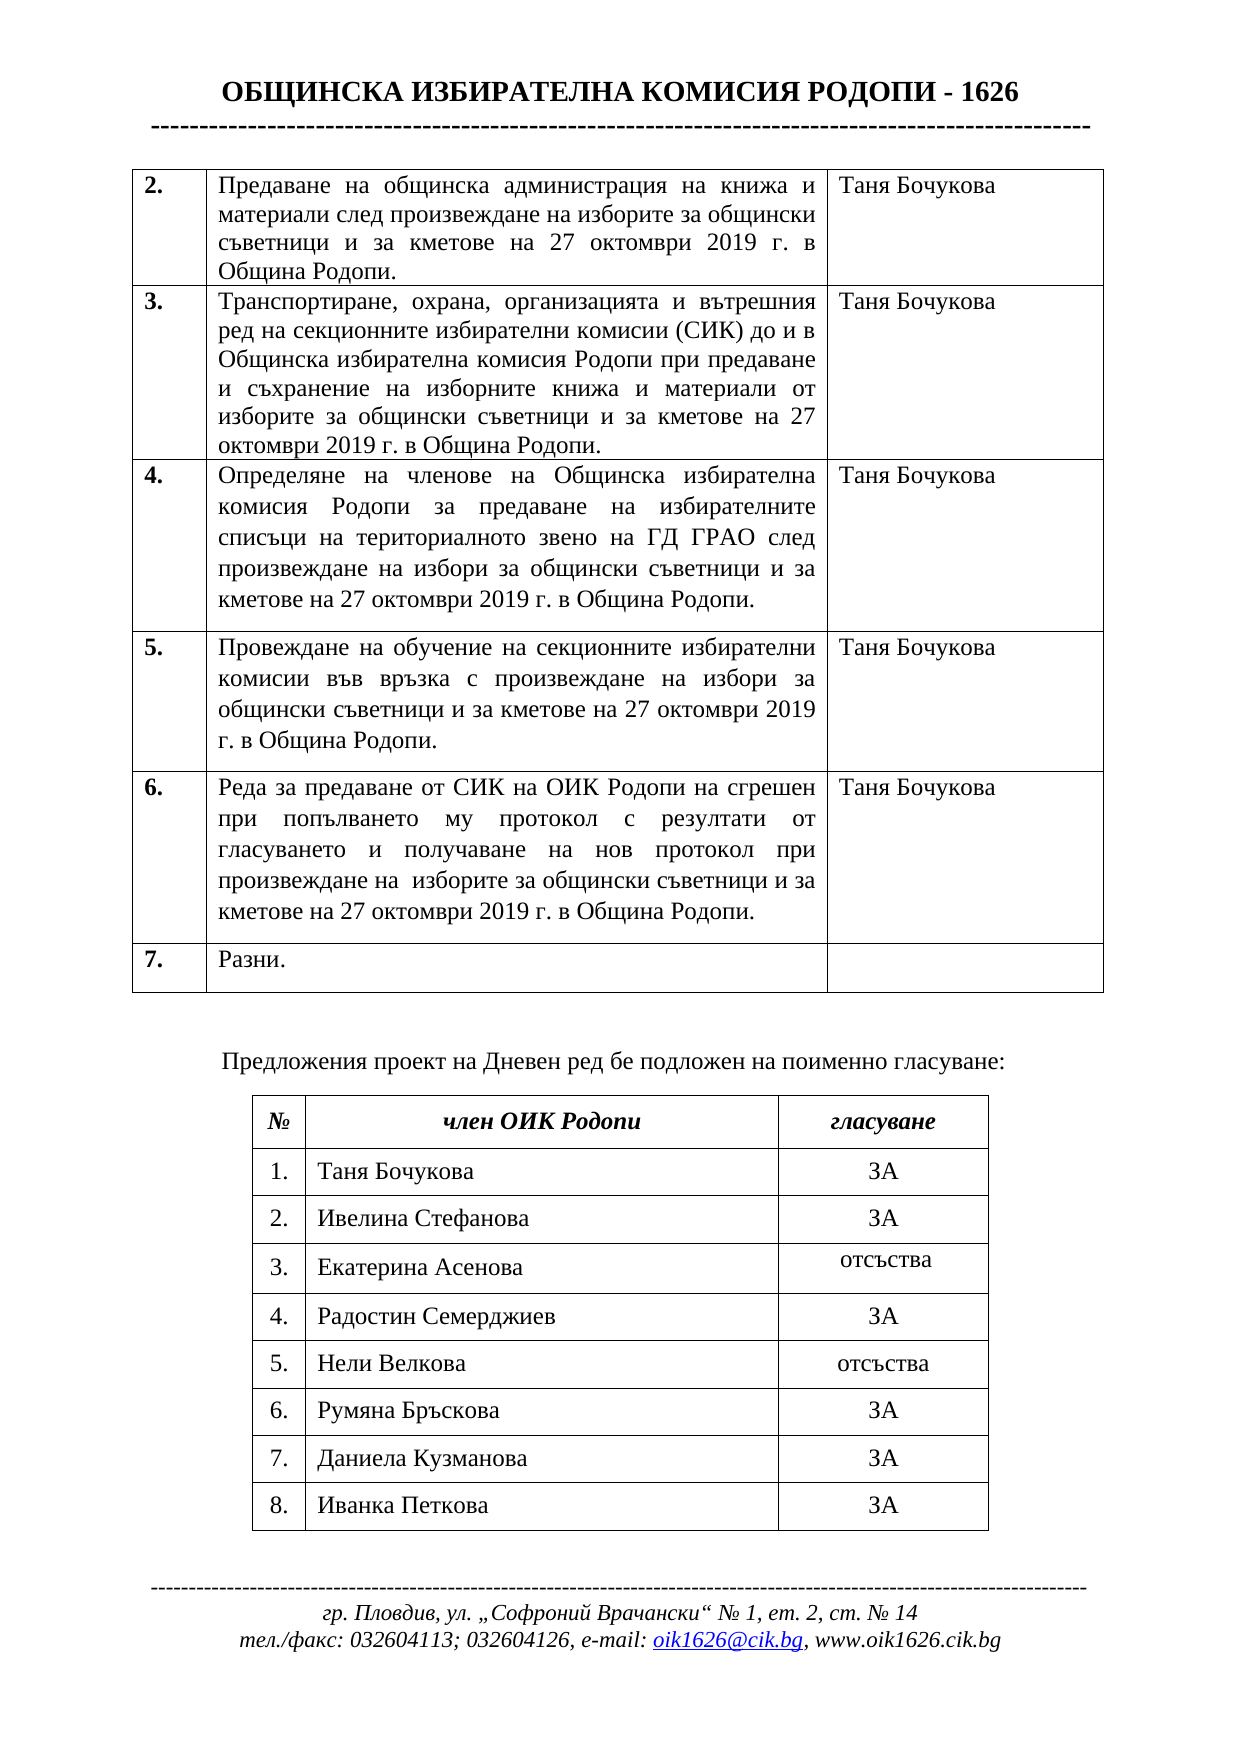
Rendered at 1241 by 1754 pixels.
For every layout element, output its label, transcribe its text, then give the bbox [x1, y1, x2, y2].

table_cell Радостин Семерджиев [306, 1294, 778, 1340]
table_cell ЗА [779, 1196, 988, 1243]
table_cell Екатерина Асенова [306, 1244, 778, 1293]
table_header № [253, 1096, 305, 1148]
table_cell Предаване на общинска администрация на книжа и материали след произвеждане на изборите за общински съветници и за кметове на 27 октомври 2019 г. в Община Родопи. [207, 170, 827, 285]
table_cell Провеждане на обучение на секционните избирателни комисии във връзка с произвеждане на избори за общински съветници и за кметове на 27 октомври 2019 г. в Община Родопи. [207, 632, 827, 771]
table_cell 3. [133, 286, 206, 459]
table_cell 7. [133, 944, 206, 992]
table_cell Иванка Петкова [306, 1483, 778, 1529]
text Предложения проект на Дневен ред бе подложен на поименно гласуване: [148, 1046, 1093, 1075]
table_cell Нели Велкова [306, 1341, 778, 1388]
table_cell 7. [253, 1436, 305, 1482]
table_cell 2. [253, 1196, 305, 1243]
table_cell ЗА [779, 1149, 988, 1195]
table_cell Транспортиране, охрана, организацията и вътрешния ред на секционните избирателни комисии (СИК) до и в Общинска избирателна комисия Родопи при предаване и съхранение на изборните книжа и материали от изборите за общински съветници и за кметове на 27 октомври 2019 г. в Община Родопи. [602, 286, 827, 459]
table_header член ОИК Родопи [306, 1096, 778, 1148]
table_cell Румяна Бръскова [306, 1389, 778, 1435]
table_cell 4. [253, 1294, 305, 1340]
table_cell 5. [133, 632, 206, 771]
table_cell отсъства [779, 1341, 988, 1388]
table_cell [828, 944, 1103, 992]
table_cell Таня Бочукова [306, 1149, 778, 1195]
table_cell 4. [133, 460, 206, 631]
table_cell 8. [253, 1483, 305, 1529]
table_cell отсъства [779, 1244, 988, 1293]
table_cell 2. [133, 170, 206, 285]
table_cell Разни. [207, 944, 827, 992]
table_cell Реда за предаване от СИК на ОИК Родопи на сгрешен при попълването му протокол с резултати от гласуването и получаване на нов протокол при произвеждане на изборите за общински съветници и за кметове на 27 октомври 2019 г. в Община Родопи. [207, 772, 827, 943]
table_cell ЗА [779, 1483, 988, 1529]
table_cell ЗА [779, 1389, 988, 1435]
table_header гласуване [779, 1096, 988, 1148]
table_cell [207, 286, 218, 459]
table_cell Таня Бочукова [828, 170, 1103, 285]
table_cell Таня Бочукова [828, 632, 1103, 771]
table_cell Ивелина Стефанова [306, 1196, 778, 1243]
table_cell Таня Бочукова [828, 460, 1103, 631]
table_cell 6. [133, 772, 206, 943]
table_cell Таня Бочукова [828, 286, 1103, 459]
table_cell ЗА [779, 1436, 988, 1482]
table_cell ЗА [779, 1294, 988, 1340]
table_cell 6. [253, 1389, 305, 1435]
table_cell 1. [253, 1149, 305, 1195]
table_cell Определяне на членове на Общинска избирателна комисия Родопи за предаване на избирателните списъци на териториалното звено на ГД ГРАО след произвеждане на избори за общински съветници и за кметове на 27 октомври 2019 г. в Община Родопи. [207, 460, 827, 631]
table_cell Даниела Кузманова [306, 1436, 778, 1482]
table_cell 3. [253, 1244, 305, 1293]
table_cell Таня Бочукова [828, 772, 1103, 943]
table_cell 5. [253, 1341, 305, 1388]
